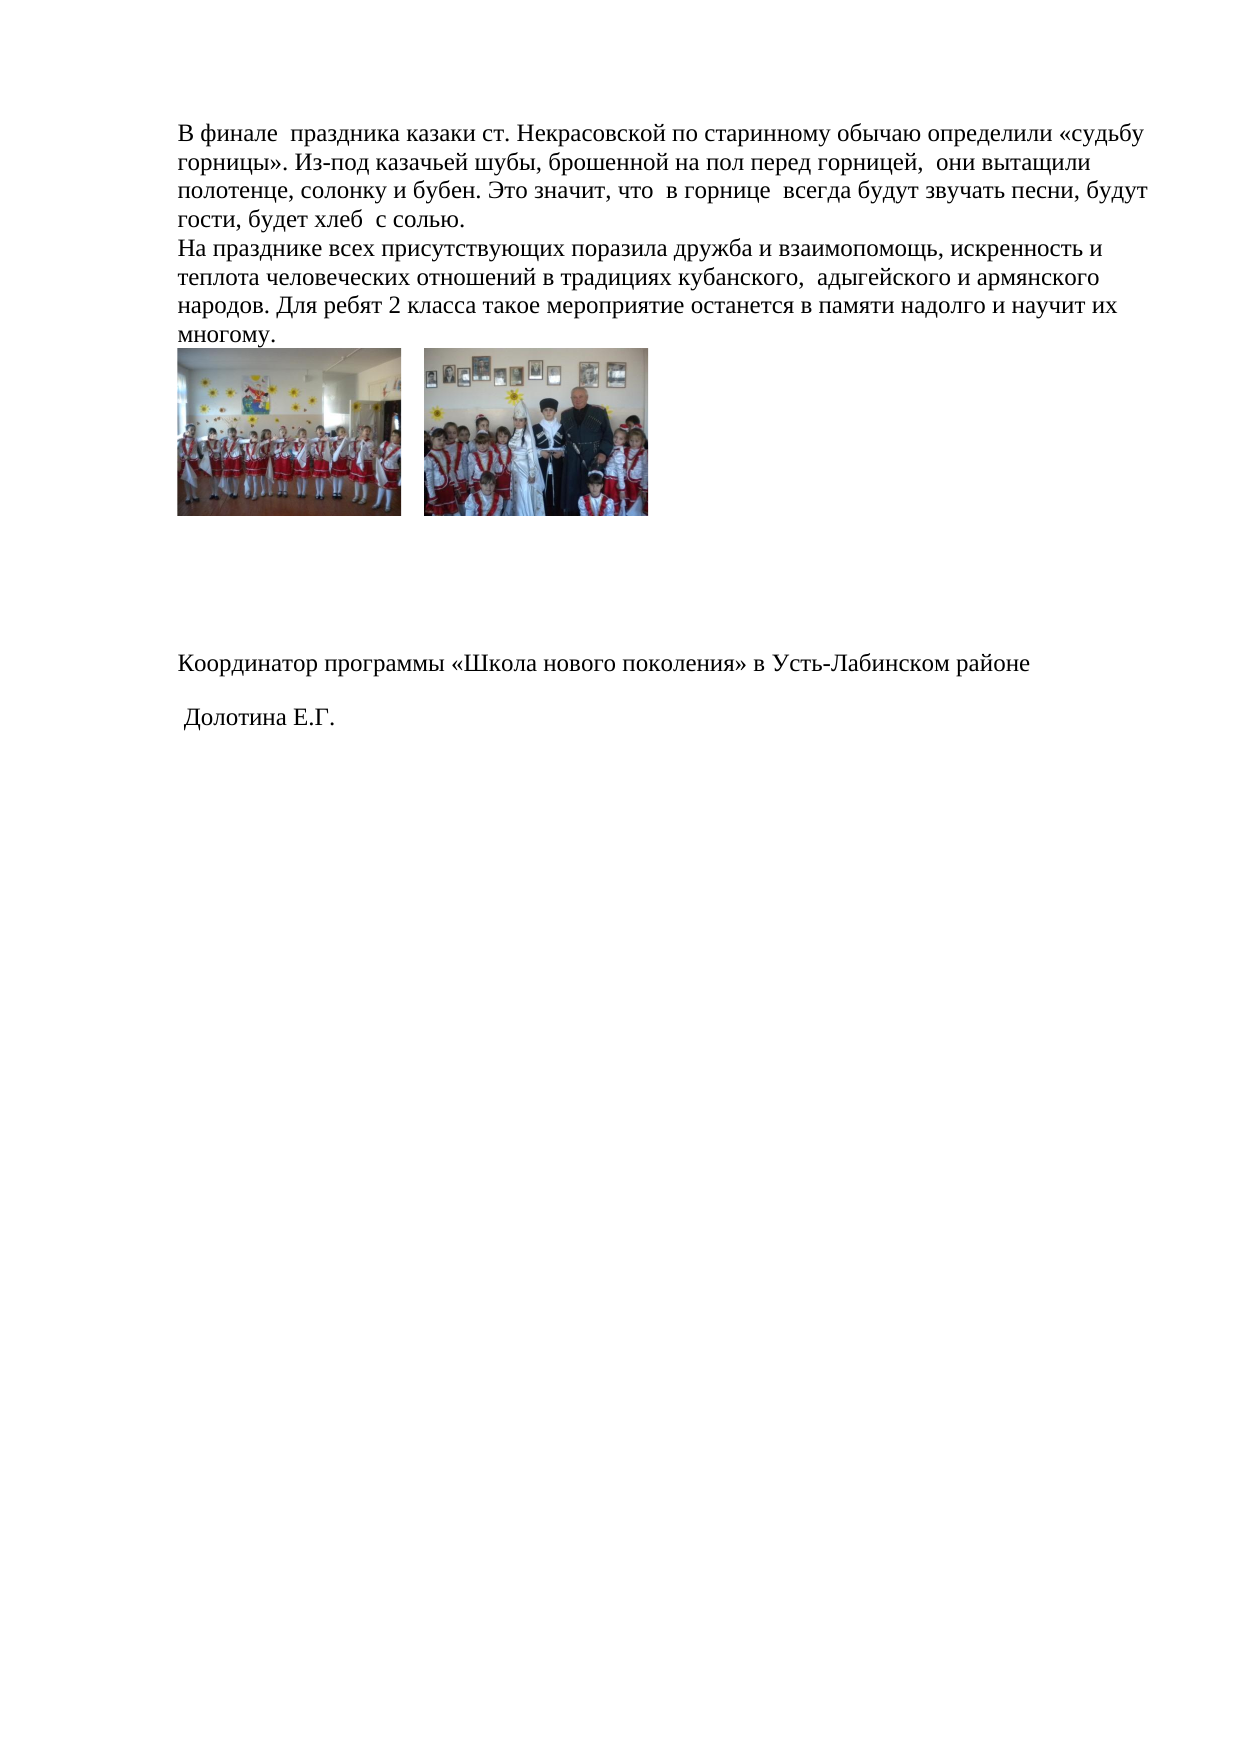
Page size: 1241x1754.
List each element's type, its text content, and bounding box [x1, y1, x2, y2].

picture [424, 348, 649, 516]
text Координатор программы «Школа нового поколения» в Усть-Лабинском районе [177, 648, 1152, 677]
text Долотина Е.Г. [177, 702, 1152, 731]
picture [177, 348, 402, 516]
text На празднике всех присутствующих поразила дружба и взаимопомощь, искренность и теплота человеческих отношений в традициях кубанского, адыгейского и армянского народов. Для ребят 2 класса такое мероприятие останется в памяти надолго и научит их многому. [177, 233, 1152, 348]
text В финале праздника казаки ст. Некрасовской по старинному обычаю определили «судьбу горницы». Из-под казачьей шубы, брошенной на пол перед горницей, они вытащили полотенце, солонку и бубен. Это значит, что в горнице всегда будут звучать песни, будут гости, будет хлеб с солью. [177, 118, 1152, 233]
